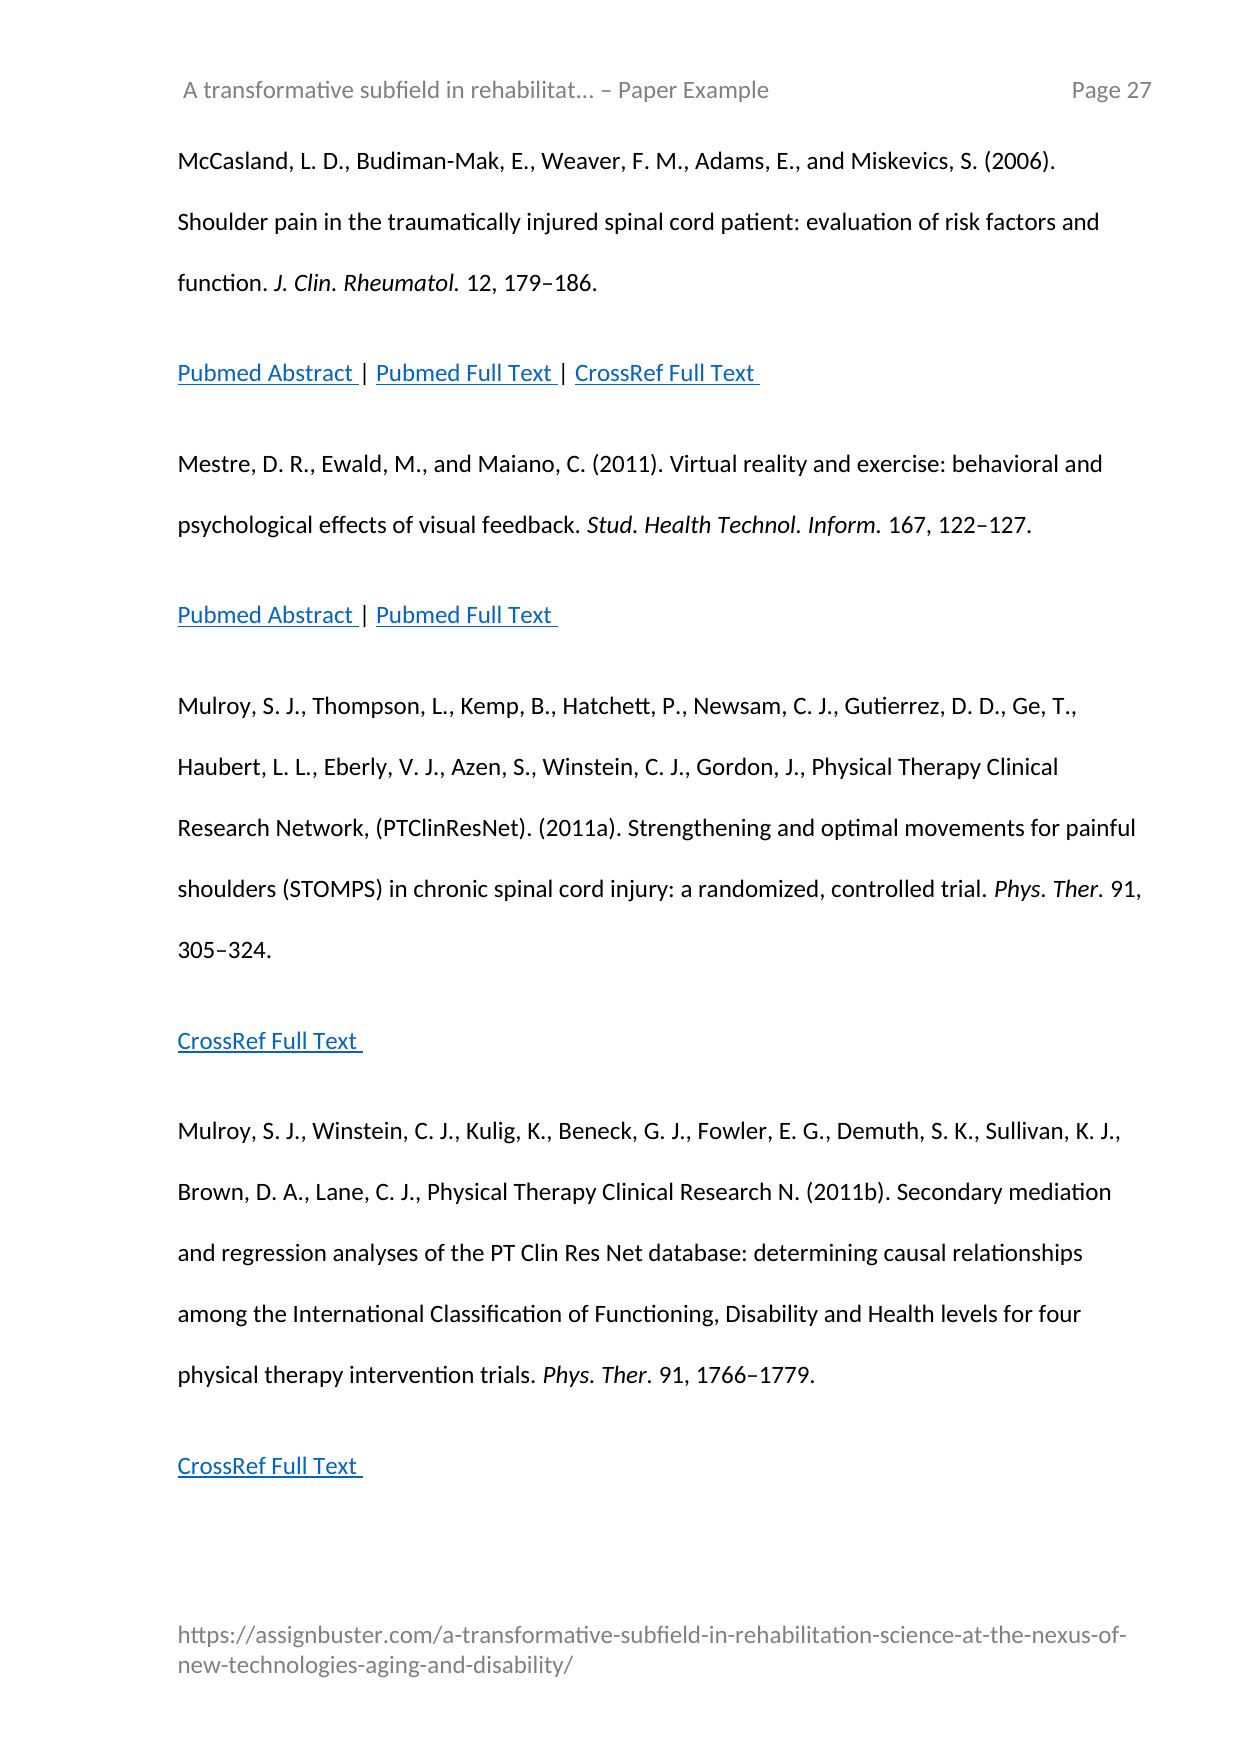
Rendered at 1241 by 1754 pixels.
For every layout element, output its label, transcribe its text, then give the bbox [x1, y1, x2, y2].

text Mulroy, S. J., Winstein, C. J., Kulig, K., Beneck, G. J., Fowler, E. G., Demuth, S. K., Sullivan, K. J., Brown, D. A., Lane, C. J., Physical Therapy Clinical Research N. (2011b). Secondary mediation and regression analyses of the PT Clin Res Net database: determining causal relationships among the International Classification of Functioning, Disability and Health levels for four physical therapy intervention trials. Phys. Ther. 91, 1766–1779. [177, 1115, 1152, 1390]
text Pubmed Abstract | Pubmed Full Text [177, 600, 1152, 630]
text Mulroy, S. J., Thompson, L., Kemp, B., Hatchett, P., Newsam, C. J., Gutierrez, D. D., Ge, T., Haubert, L. L., Eberly, V. J., Azen, S., Winstein, C. J., Gordon, J., Physical Therapy Clinical Research Network, (PTClinResNet). (2011a). Strengthening and optimal movements for painful shoulders (STOMPS) in chronic spinal cord injury: a randomized, controlled trial. Phys. Ther. 91, 305–324. [177, 690, 1152, 965]
text Mestre, D. R., Ewald, M., and Maiano, C. (2011). Virtual reality and exercise: behavioral and psychological effects of visual feedback. Stud. Health Technol. Inform. 167, 122–127. [177, 448, 1152, 540]
text McCasland, L. D., Budiman-Mak, E., Weaver, F. M., Adams, E., and Miskevics, S. (2006). Shoulder pain in the traumatically injured spinal cord patient: evaluation of risk factors and function. J. Clin. Rheumatol. 12, 179–186. [177, 145, 1152, 298]
text CrossRef Full Text [177, 1450, 1152, 1481]
text CrossRef Full Text [177, 1025, 1152, 1055]
text Pubmed Abstract | Pubmed Full Text | CrossRef Full Text [177, 358, 1152, 388]
